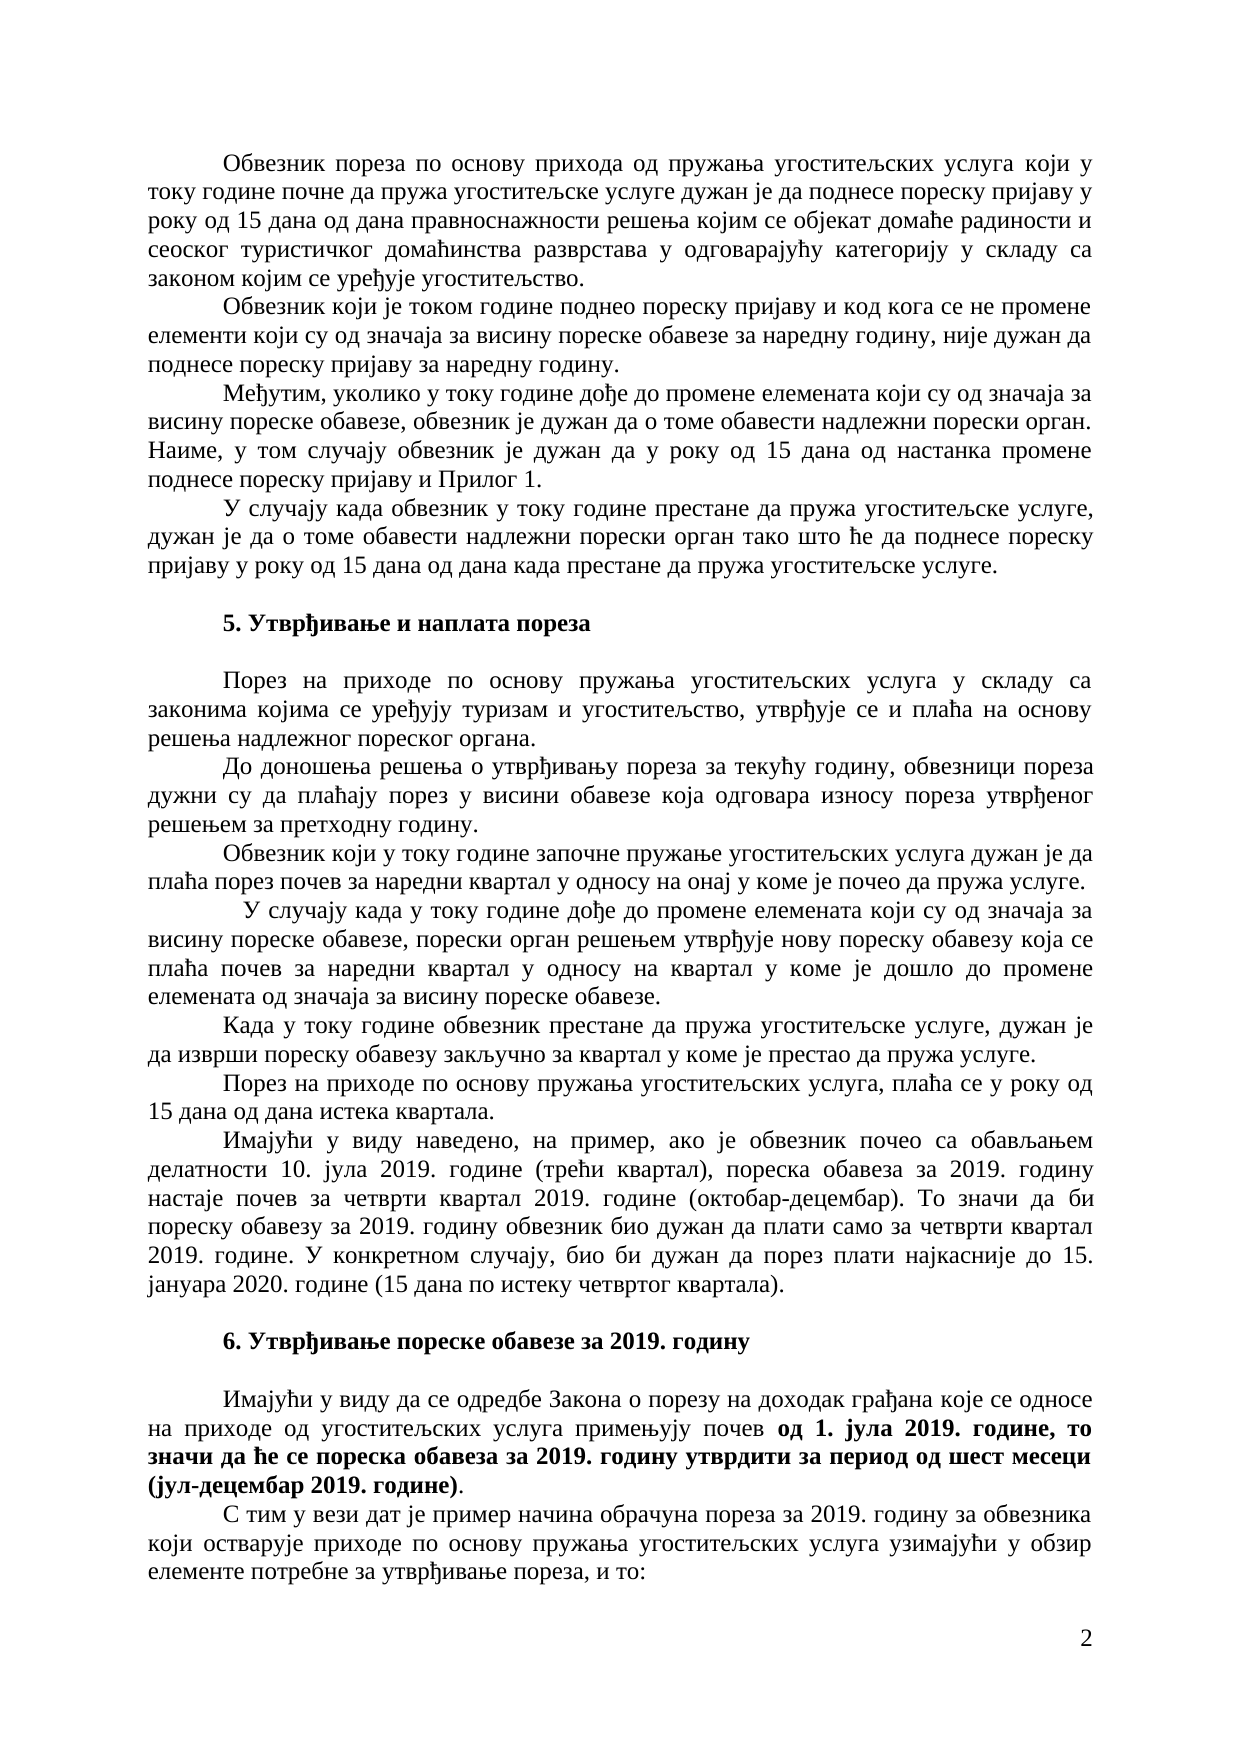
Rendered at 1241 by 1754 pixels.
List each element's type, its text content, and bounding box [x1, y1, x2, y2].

text Када у току године обвезник престане да пружа угоститељске услуге, дужан је да изврши пореску обавезу закључно за квартал у коме је престао да пружа услуге. [148, 1010, 1094, 1068]
text Имајући у виду наведено, на пример, ако је обвезник почео са обављањем делатности 10. јула 2019. године (трећи квартал), пореска обавеза за 2019. годину настаје почев за четврти квартал 2019. године (октобар-децембар). То значи да би пореску обавезу за 2019. годину обвезник био дужан да плати само за четврти квартал 2019. године. У конкретном случају, био би дужан да порез плати најкасније до 15. јануара 2020. године (15 дана по истеку четвртог квартала). [148, 1125, 1094, 1298]
text До доношења решења о утврђивању пореза за текућу годину, обвезници пореза дужни су да плаћају порез у висини обавезе која одговара износу пореза утврђеног решењем за претходну годину. [148, 751, 1094, 838]
text Међутим, уколико у току године дође до промене елемената који су од значаја за висину пореске обавезе, обвезник је дужан да о томе обавести надлежни порески орган. Наиме, у том случају обвезник је дужан да у року од 15 дана од настанка промене поднесе пореску пријаву и Прилог 1. [148, 378, 1093, 493]
text Обвезник који је током године поднео пореску пријаву и код кога се не промене елементи који су од значаја за висину пореске обавезе за наредну годину, није дужан да поднесе пореску пријаву за наредну годину. [148, 291, 1093, 378]
text У случају када обвезник у току године престане да пружа угоститељске услуге, дужан је да о томе обавести надлежни порески орган тако што ће да поднесе пореску пријаву у року од 15 дана од дана када престане да пружа угоститељске услуге. [148, 493, 1094, 579]
text Обвезник пореза по основу прихода од пружања угоститељских услуга који у току године почне да пружа угоститељске услуге дужан је да поднесе пореску пријаву у року од 15 дана од дана правноснажности решења којим се објекат домаће радиности и сеоског туристичког домаћинства разврстава у одговарајућу категорију у складу са законом којим се уређује угоститељство. [148, 148, 1093, 291]
text 5. Утврђивање и наплата пореза [148, 608, 1093, 636]
text Порез на приходе по основу пружања угоститељских услуга, плаћа се у року од 15 дана од дана истека квартала. [148, 1068, 1094, 1125]
text Имајући у виду да се одредбе Закона о порезу на доходак грађана које се односе на приходе од угоститељских услуга примењују почев од 1. јула 2019. године, то значи да ће се пореска обавеза за 2019. годину утврдити за период од шест месеци (јул-децембар 2019. године). [148, 1384, 1093, 1499]
text Обвезник који у току године започне пружање угоститељских услуга дужан је да плаћа порез почев за наредни квартал у односу на онај у коме је почео да пружа услуге. [148, 838, 1094, 895]
text С тим у вези дат је пример начина обрачуна пореза за 2019. годину за обвезника који остварује приходе по основу пружања угоститељских услуга узимајући у обзир елементе потребне за утврђивање пореза, и то: [148, 1499, 1093, 1585]
text Порез на приходе по основу пружања угоститељских услуга у складу са законима којима се уређују туризам и угоститељство, утврђује се и плаћа на основу решења надлежног пореског органа. [148, 665, 1093, 751]
text У случају када у току године дође до промене елемената који су од значаја за висину пореске обавезе, порески орган решењем утврђује нову пореску обавезу која се плаћа почев за наредни квартал у односу на квартал у коме је дошло до промене елемената од значаја за висину пореске обавезе. [148, 895, 1094, 1010]
text 6. Утврђивање пореске обавезе за 2019. годину [148, 1326, 1093, 1355]
